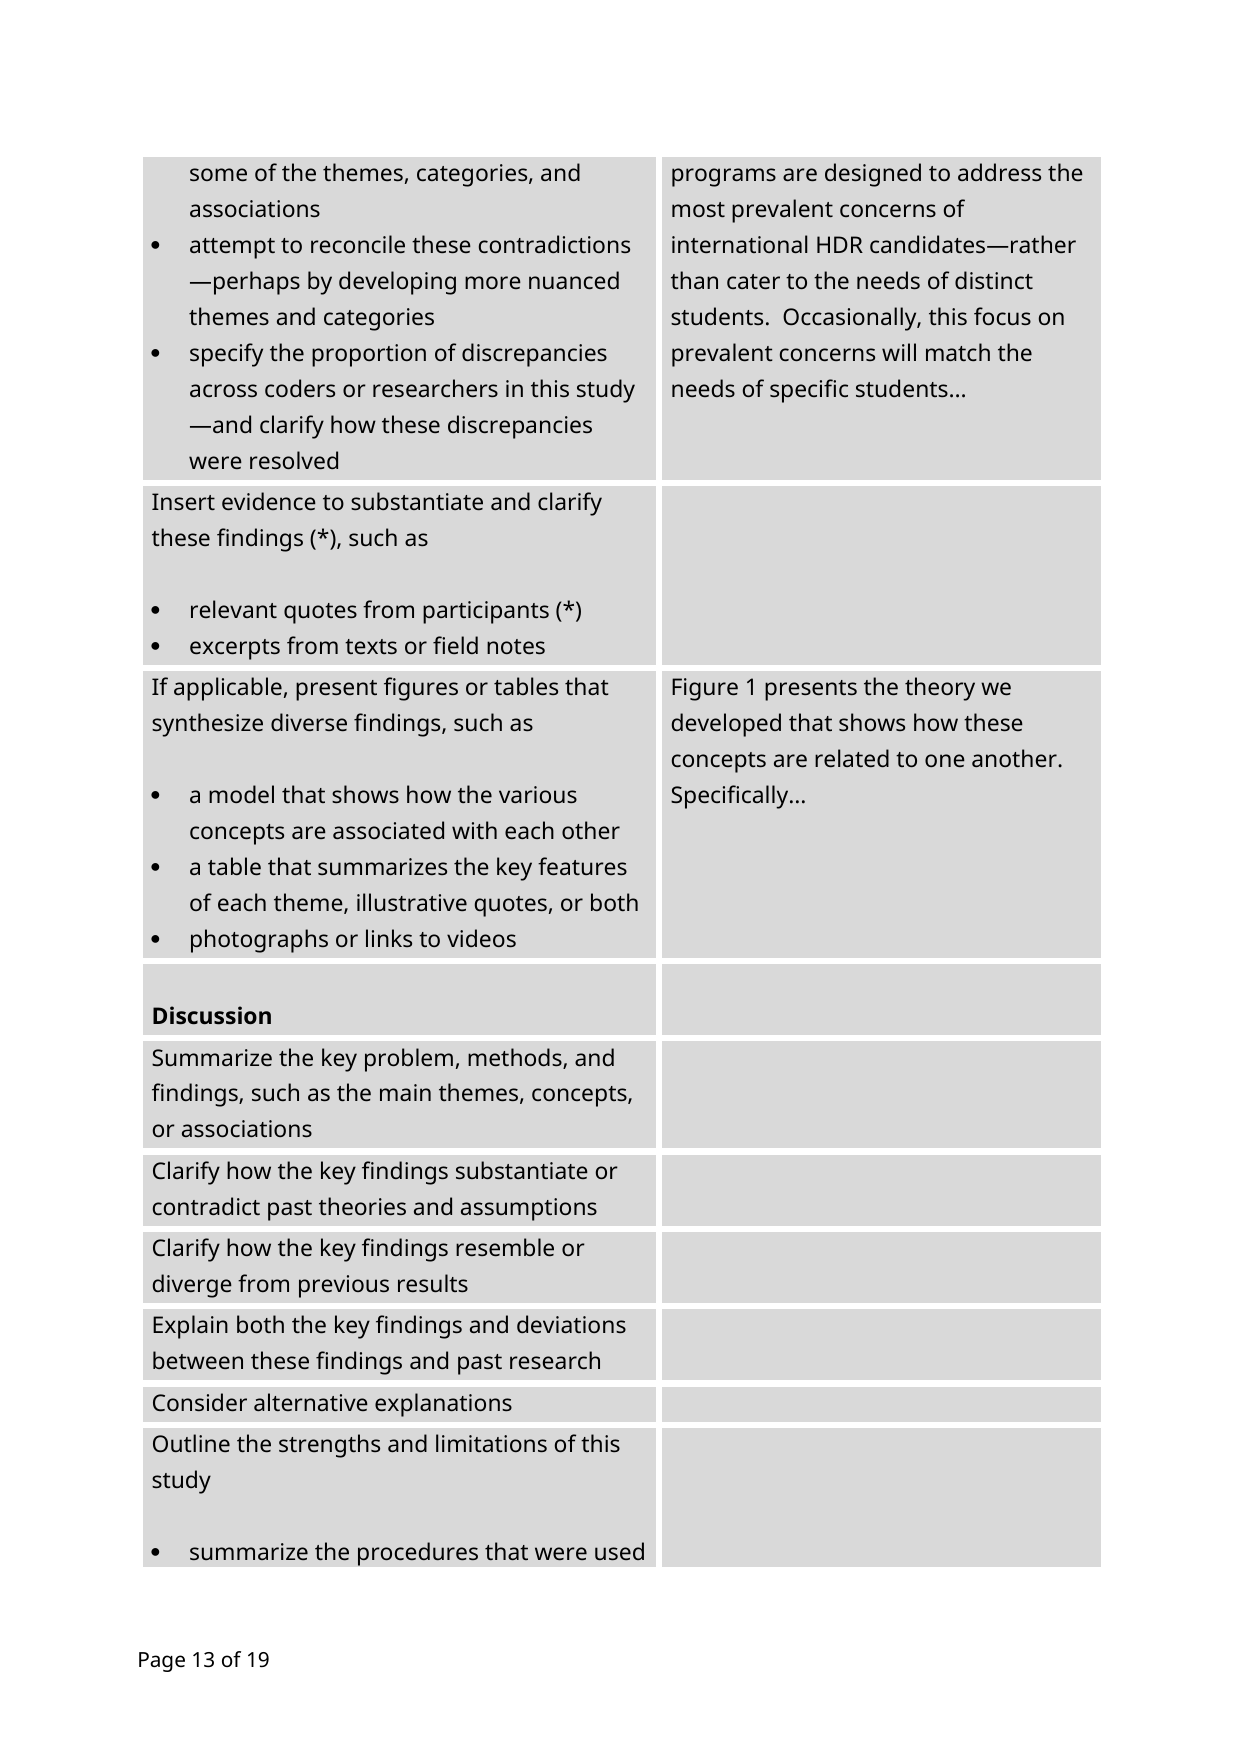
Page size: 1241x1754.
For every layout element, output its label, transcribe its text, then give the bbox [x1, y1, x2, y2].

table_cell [662, 157, 1101, 480]
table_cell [143, 157, 656, 480]
table_cell [662, 486, 1101, 665]
table_cell [662, 1309, 1101, 1380]
table_cell [662, 1428, 1101, 1567]
table_cell Explain both the key findings and deviations between these findings and past research [143, 1309, 656, 1380]
table_cell Clarify how the key findings substantiate or contradict past theories and assumptions [143, 1155, 656, 1226]
table_cell [662, 1041, 1101, 1148]
table_cell [662, 1232, 1101, 1303]
table_cell [662, 1155, 1101, 1226]
table_cell [662, 1387, 1101, 1422]
table_cell If applicable, present figures or tables that synthesize diverse findings, such as a model that shows how the various concepts are associated with each other a table that summarizes the key features of each theme, illustrative quotes, or both photographs or links to videos [143, 671, 656, 958]
table_cell Insert evidence to substantiate and clarify these findings (*), such as relevant quotes from participants (*) excerpts from texts or field notes [143, 486, 656, 665]
table_cell Figure 1 presents the theory we developed that shows how these concepts are related to one another. Specifically… [662, 671, 1101, 958]
table_cell [662, 964, 1101, 1035]
table_cell Consider alternative explanations [143, 1387, 656, 1422]
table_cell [143, 1428, 656, 1567]
table_cell Summarize the key problem, methods, and findings, such as the main themes, concepts, or associations [143, 1041, 656, 1148]
table_cell Clarify how the key findings resemble or diverge from previous results [143, 1232, 656, 1303]
table_cell Discussion [143, 964, 656, 1035]
